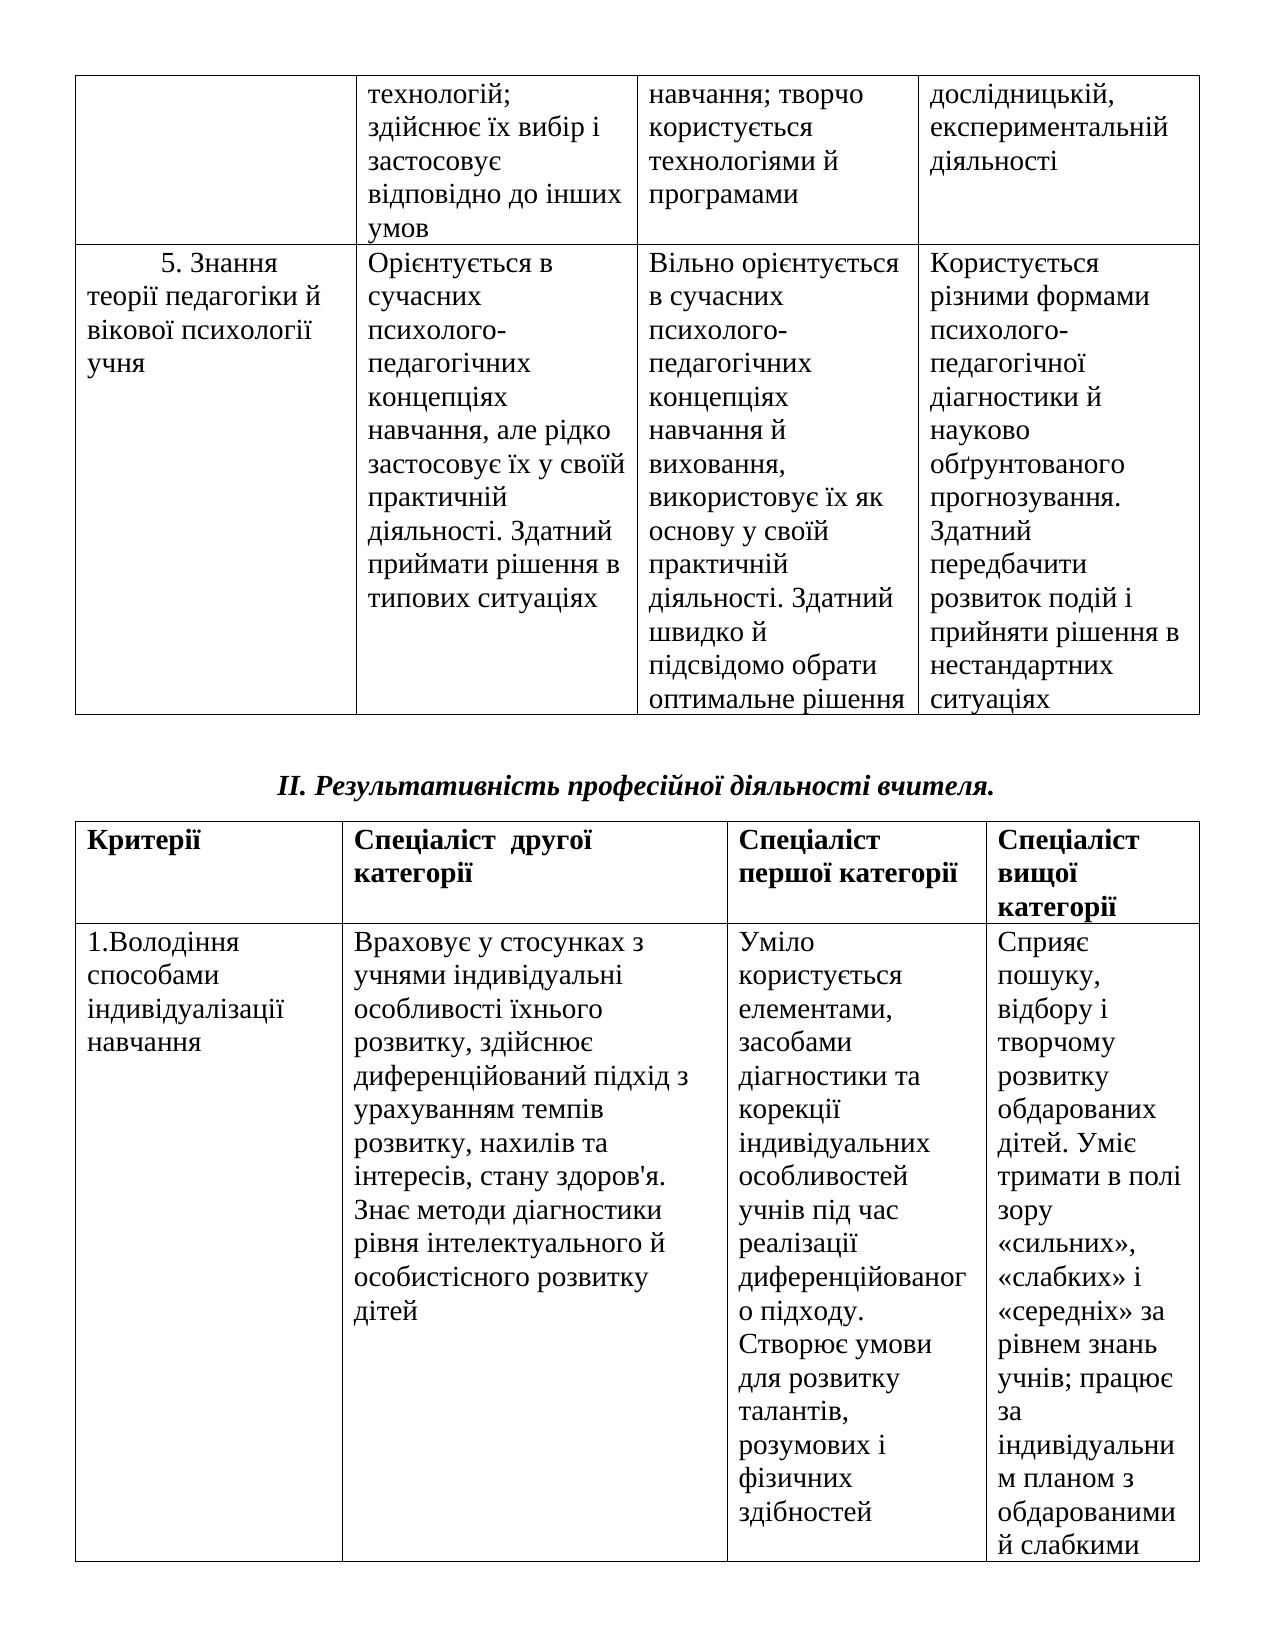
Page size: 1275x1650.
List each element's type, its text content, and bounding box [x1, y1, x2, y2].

text ІІ. Результативність професійної діяльності вчителя. [75, 768, 1200, 802]
table_cell Користується різними формами психолого-педагогічної діагностики й науково обґрунтованого прогнозування. Здатний передбачити розвиток подій і прийняти рішення в нестандартних ситуаціях [919, 245, 1199, 714]
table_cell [638, 76, 918, 244]
table_header Спеціаліст вищої категорії [987, 822, 1199, 923]
table_cell Орієнтується в сучасних психолого-педагогічних концепціях навчання, але рідко застосовує їх у своїй практичній діяльності. Здатний приймати рішення в типових ситуаціях [357, 245, 637, 714]
table_header Спеціаліст першої категорії [728, 822, 986, 923]
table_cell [76, 924, 342, 1561]
table_header Критерії [76, 822, 342, 923]
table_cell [357, 76, 637, 244]
table_header Спеціаліст другої категорії [343, 822, 727, 923]
table_cell 5. Знання теорії педагогіки й вікової психології учня [76, 245, 356, 714]
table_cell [919, 76, 1199, 244]
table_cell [728, 924, 986, 1561]
table_cell Вільно орієнтується в сучасних психолого-педагогічних концепціях навчання й виховання, використовує їх як основу у своїй практичній діяльності. Здатний швидко й підсвідомо обрати оптимальне рішення [638, 245, 918, 714]
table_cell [76, 76, 356, 244]
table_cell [987, 924, 1199, 1561]
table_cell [343, 924, 727, 1561]
